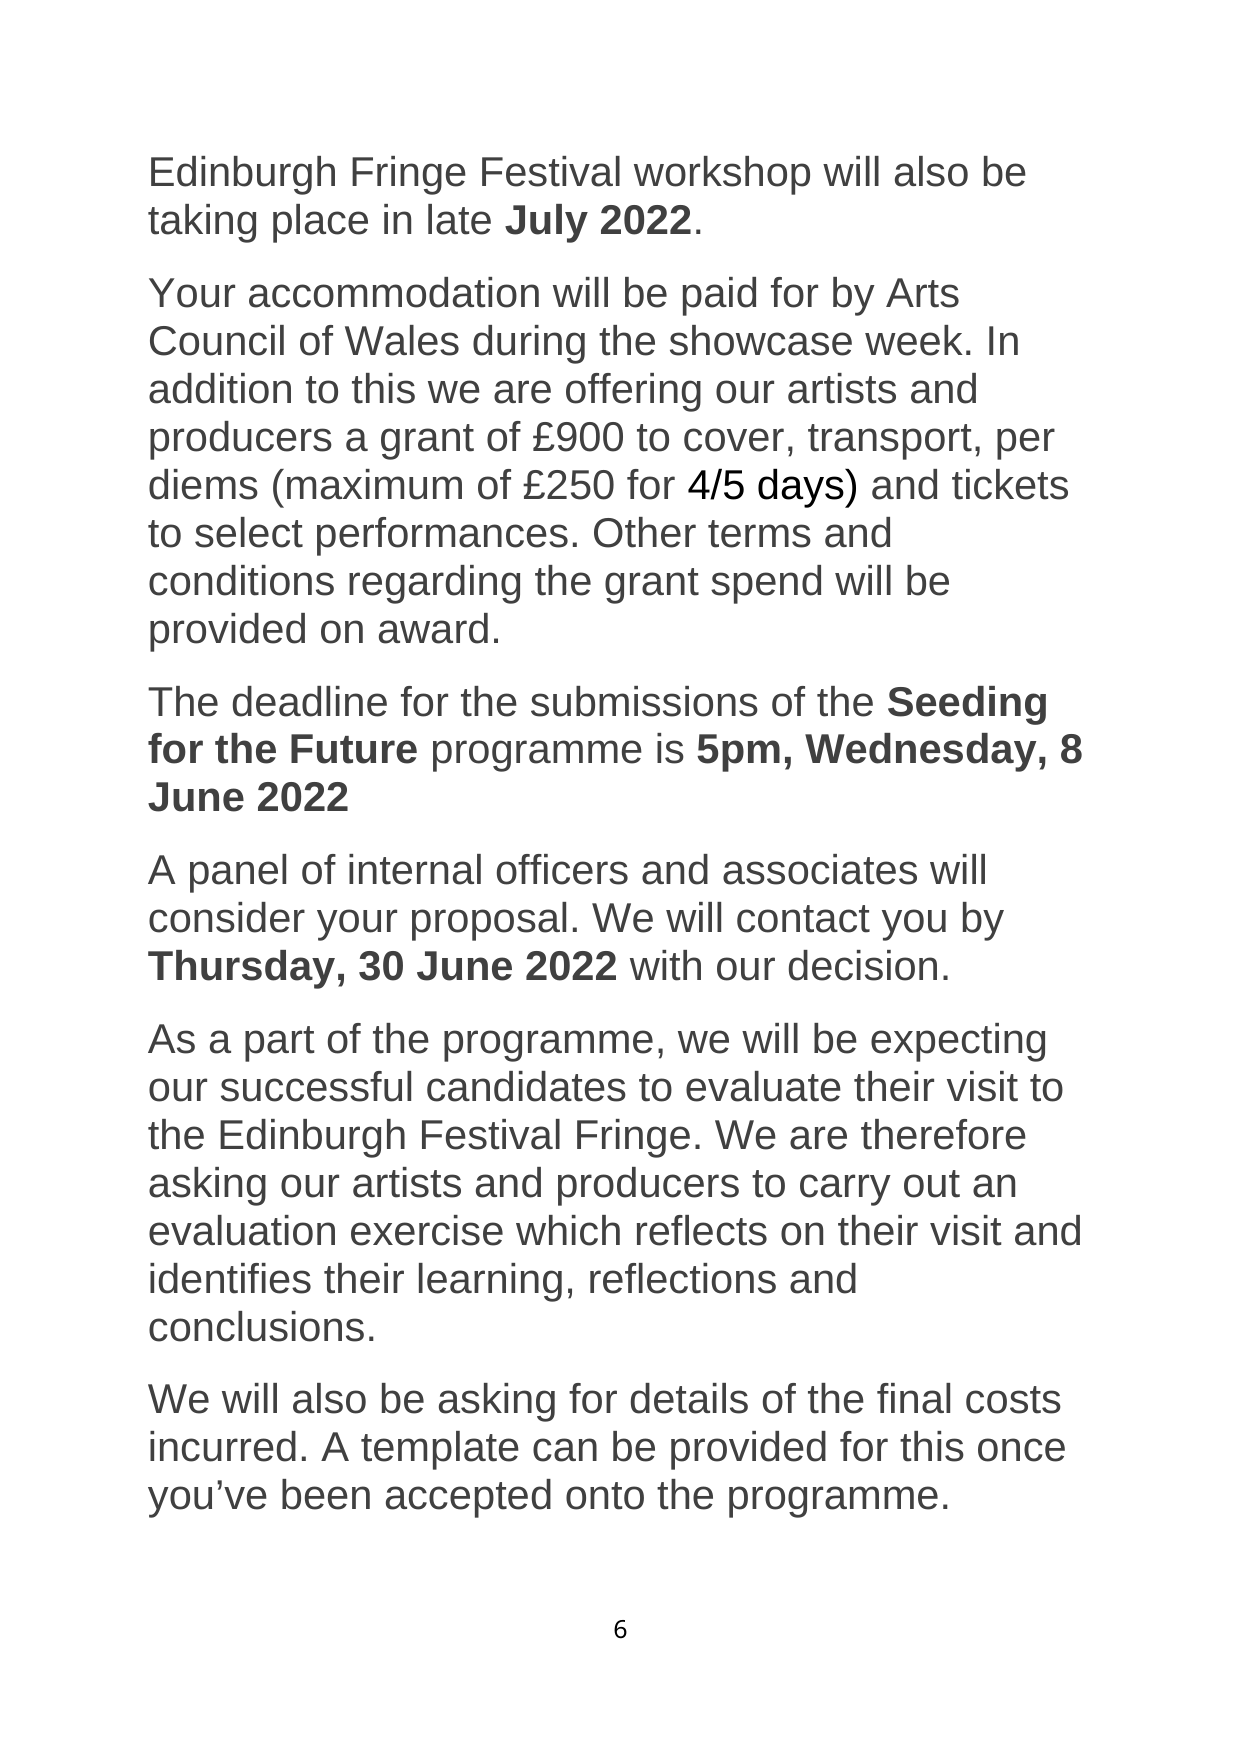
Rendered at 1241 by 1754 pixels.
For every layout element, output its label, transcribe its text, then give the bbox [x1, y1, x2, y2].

text The deadline for the submissions of the Seeding for the Future programme is 5pm, Wednesday, 8 June 2022 [148, 677, 1092, 821]
text Your accommodation will be paid for by Arts Council of Wales during the showcase week. In addition to this we are offering our artists and producers a grant of £900 to cover, transport, per diems (maximum of £250 for 4/5 days) and tickets to select performances. Other terms and conditions regarding the grant spend will be provided on award. [148, 268, 1092, 652]
text We will also be asking for details of the final costs incurred. A template can be provided for this once you’ve been accepted onto the programme. [148, 1375, 1092, 1518]
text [148, 148, 1092, 243]
text As a part of the programme, we will be expecting our successful candidates to evaluate their visit to the Edinburgh Festival Fringe. We are therefore asking our artists and producers to carry out an evaluation exercise which reflects on their visit and identifies their learning, reflections and conclusions. [148, 1014, 1092, 1350]
text A panel of internal officers and associates will consider your proposal. We will contact you by Thursday, 30 June 2022 with our decision. [148, 846, 1092, 989]
